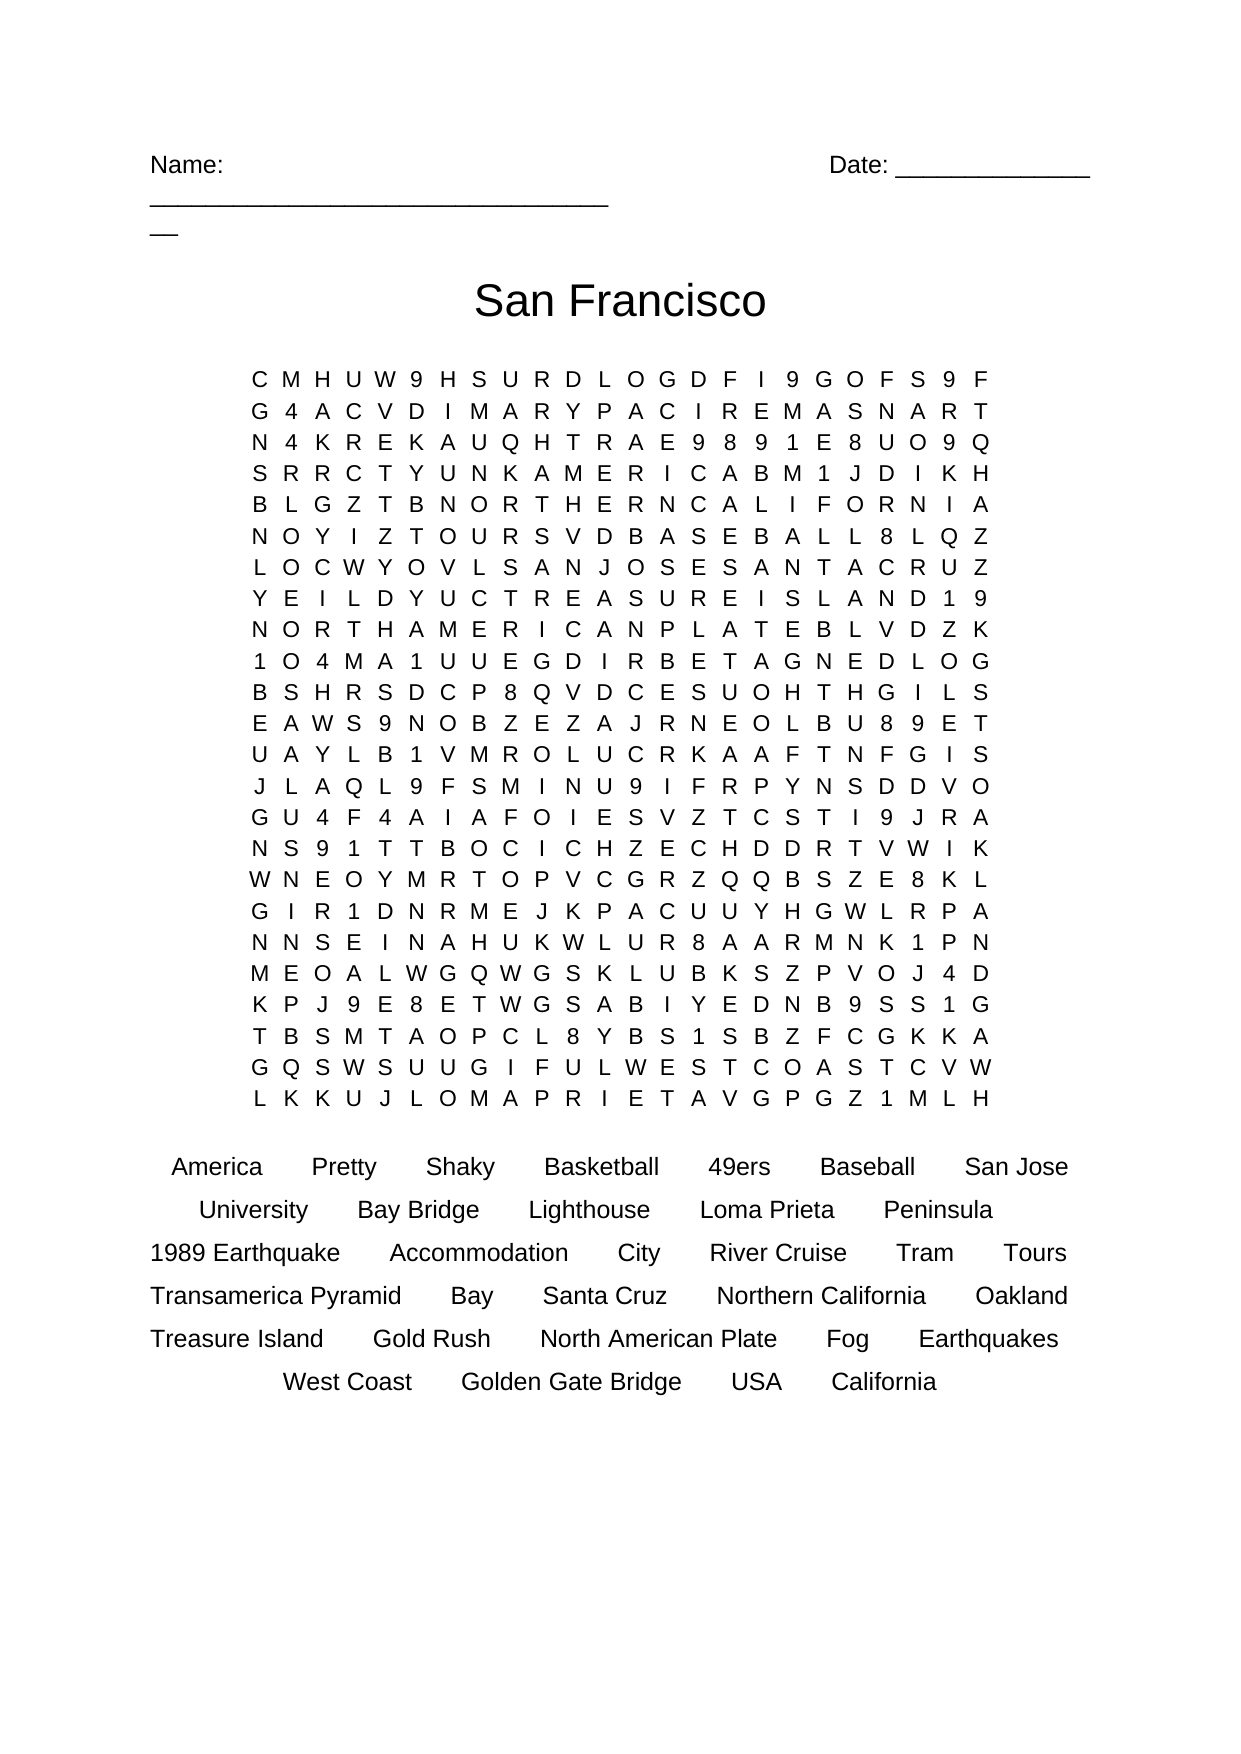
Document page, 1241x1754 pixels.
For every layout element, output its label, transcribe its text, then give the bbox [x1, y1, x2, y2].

table_header L [589, 364, 620, 395]
table_cell T [871, 1051, 902, 1083]
table_cell C [589, 864, 620, 895]
table_cell S [244, 458, 275, 489]
table_cell A [589, 989, 620, 1020]
table_cell 4 [307, 801, 338, 833]
table_cell B [745, 1020, 777, 1051]
table_cell S [840, 1051, 871, 1083]
table_cell O [526, 801, 557, 833]
table_cell N [808, 770, 839, 801]
table_cell K [275, 1083, 307, 1114]
table_cell L [808, 583, 839, 614]
table_cell B [745, 520, 777, 551]
table_cell R [495, 489, 526, 520]
table_cell 4 [275, 426, 307, 458]
table_cell U [620, 926, 651, 958]
table_cell N [244, 833, 275, 864]
table_cell P [526, 864, 557, 895]
table_cell 1 [902, 926, 933, 958]
table_header I [745, 364, 777, 395]
table_cell R [714, 770, 745, 801]
table_cell O [620, 551, 651, 583]
table_cell U [714, 895, 745, 926]
table_cell Y [401, 583, 432, 614]
table_cell R [683, 583, 714, 614]
table_cell N [620, 614, 651, 645]
table_cell Z [558, 708, 589, 739]
table_cell B [651, 645, 683, 676]
table_cell G [244, 1051, 275, 1083]
table_cell A [369, 645, 401, 676]
table_cell L [683, 614, 714, 645]
table_cell L [338, 583, 369, 614]
table_cell G [620, 864, 651, 895]
table_cell Q [275, 1051, 307, 1083]
table_cell 9 [307, 833, 338, 864]
table_cell E [589, 489, 620, 520]
table_cell E [338, 926, 369, 958]
table_cell L [808, 520, 839, 551]
table_cell M [244, 958, 275, 989]
table_cell C [464, 583, 495, 614]
table_cell I [651, 989, 683, 1020]
table_cell A [714, 739, 745, 770]
table_cell O [934, 645, 965, 676]
table_cell A [307, 770, 338, 801]
table_cell I [495, 1051, 526, 1083]
table_cell E [244, 708, 275, 739]
table_cell D [589, 676, 620, 708]
table_cell G [244, 895, 275, 926]
table_cell 8 [495, 676, 526, 708]
table_cell Q [714, 864, 745, 895]
table_cell O [432, 708, 463, 739]
table_cell V [934, 770, 965, 801]
table_cell 4 [369, 801, 401, 833]
table_cell A [495, 395, 526, 426]
text America Pretty Shaky Basketball 49ers Baseball San Jose University Bay Bridge Lighthouse Loma Prieta Peninsula 1989 Earthquake Accommodation City River Cruise Tram Tours Transamerica Pyramid Bay Santa Cruz Northern California Oakland Treasure Island Gold Rush North American Plate Fog Earthquakes West Coast Golden Gate Bridge USA California [150, 1151, 1090, 1396]
table_cell C [620, 676, 651, 708]
table_cell 8 [871, 708, 902, 739]
table_cell E [651, 1051, 683, 1083]
table_header O [620, 364, 651, 395]
table_cell E [714, 583, 745, 614]
table_cell O [495, 864, 526, 895]
table_cell R [307, 458, 338, 489]
table_cell E [651, 676, 683, 708]
table_cell N [558, 551, 589, 583]
table_cell T [464, 989, 495, 1020]
table_cell A [745, 926, 777, 958]
table_cell U [464, 645, 495, 676]
table_cell A [714, 926, 745, 958]
table_cell M [338, 1020, 369, 1051]
table_cell I [934, 739, 965, 770]
table_cell 9 [902, 708, 933, 739]
table_cell P [777, 1083, 808, 1114]
table_cell U [495, 926, 526, 958]
table_cell M [464, 395, 495, 426]
table_cell K [965, 614, 996, 645]
table_cell S [745, 958, 777, 989]
table_cell 1 [871, 1083, 902, 1114]
table_cell K [934, 864, 965, 895]
table_cell I [777, 489, 808, 520]
table_cell G [464, 1051, 495, 1083]
table_cell O [275, 614, 307, 645]
table_cell F [683, 770, 714, 801]
table_cell F [871, 739, 902, 770]
table_cell S [651, 1020, 683, 1051]
table_cell A [683, 1083, 714, 1114]
table_cell G [526, 989, 557, 1020]
table_cell 9 [965, 583, 996, 614]
table_header Date: ______________ [620, 150, 1090, 274]
table_cell T [840, 833, 871, 864]
table_cell S [620, 583, 651, 614]
table_cell C [651, 895, 683, 926]
table_cell A [714, 458, 745, 489]
table_cell O [275, 551, 307, 583]
table_cell S [714, 551, 745, 583]
table_cell V [871, 833, 902, 864]
table_cell Y [369, 551, 401, 583]
table_cell I [745, 583, 777, 614]
table_cell I [651, 770, 683, 801]
table_cell R [934, 801, 965, 833]
table_cell K [902, 1020, 933, 1051]
table_cell U [714, 676, 745, 708]
table_cell A [965, 895, 996, 926]
table_cell A [620, 895, 651, 926]
table_cell K [683, 739, 714, 770]
table_cell H [965, 1083, 996, 1114]
table_cell T [714, 645, 745, 676]
table_cell A [965, 1020, 996, 1051]
table_cell N [244, 426, 275, 458]
table_header W [369, 364, 401, 395]
table_cell R [620, 458, 651, 489]
table_cell I [683, 395, 714, 426]
table_cell N [651, 489, 683, 520]
table_cell W [965, 1051, 996, 1083]
table_cell 1 [401, 739, 432, 770]
table_cell Z [840, 1083, 871, 1114]
table_cell W [902, 833, 933, 864]
table_cell L [589, 926, 620, 958]
table_cell 9 [338, 989, 369, 1020]
table_cell Z [777, 1020, 808, 1051]
table_cell Y [745, 895, 777, 926]
table_cell D [965, 958, 996, 989]
table_cell U [432, 583, 463, 614]
table_cell C [338, 395, 369, 426]
table_cell K [307, 426, 338, 458]
table_cell U [432, 645, 463, 676]
table_cell H [526, 426, 557, 458]
table_cell C [558, 833, 589, 864]
table_cell W [307, 708, 338, 739]
table_cell E [589, 458, 620, 489]
table_cell D [369, 895, 401, 926]
table_cell L [275, 489, 307, 520]
table_cell V [432, 739, 463, 770]
table_cell 9 [840, 989, 871, 1020]
table_cell H [558, 489, 589, 520]
table_cell L [620, 958, 651, 989]
table_cell L [902, 520, 933, 551]
table_cell G [808, 895, 839, 926]
table_header S [902, 364, 933, 395]
table_header F [714, 364, 745, 395]
table_cell L [934, 676, 965, 708]
table_cell P [464, 676, 495, 708]
table_cell T [808, 739, 839, 770]
table_cell D [369, 583, 401, 614]
table_cell R [495, 739, 526, 770]
table_cell 9 [620, 770, 651, 801]
table_cell D [777, 833, 808, 864]
table_cell A [745, 645, 777, 676]
table_cell J [526, 895, 557, 926]
table_cell Z [965, 551, 996, 583]
table_cell M [464, 739, 495, 770]
table_cell S [307, 1020, 338, 1051]
table_cell E [464, 614, 495, 645]
table_cell Y [307, 520, 338, 551]
table_cell S [683, 676, 714, 708]
table_cell E [745, 395, 777, 426]
table_cell S [683, 1051, 714, 1083]
table_cell S [620, 801, 651, 833]
table_cell M [808, 926, 839, 958]
table_cell E [495, 895, 526, 926]
table_cell Q [934, 520, 965, 551]
table_cell A [714, 614, 745, 645]
table_cell A [620, 426, 651, 458]
table_cell D [902, 614, 933, 645]
table_cell A [526, 551, 557, 583]
table_cell I [558, 801, 589, 833]
table_cell D [745, 833, 777, 864]
table_cell R [714, 395, 745, 426]
table_cell G [871, 676, 902, 708]
table_cell U [432, 1051, 463, 1083]
table_cell U [651, 958, 683, 989]
table_cell B [369, 739, 401, 770]
table_cell O [275, 520, 307, 551]
table_cell N [683, 708, 714, 739]
table_cell T [526, 489, 557, 520]
table_cell S [464, 770, 495, 801]
table_cell A [275, 708, 307, 739]
table_cell W [495, 958, 526, 989]
table_cell J [840, 458, 871, 489]
table_cell S [777, 801, 808, 833]
table_cell D [871, 770, 902, 801]
table_cell V [432, 551, 463, 583]
table_cell E [651, 426, 683, 458]
table_cell B [808, 614, 839, 645]
table_cell U [840, 708, 871, 739]
table_cell V [558, 520, 589, 551]
table_cell F [777, 739, 808, 770]
table_cell I [275, 895, 307, 926]
table_cell D [558, 645, 589, 676]
table_cell V [840, 958, 871, 989]
table_cell K [714, 958, 745, 989]
table_cell T [244, 1020, 275, 1051]
table_cell V [651, 801, 683, 833]
table_cell O [745, 708, 777, 739]
table_cell N [432, 489, 463, 520]
table_cell T [369, 833, 401, 864]
table_cell S [840, 770, 871, 801]
table_cell Q [495, 426, 526, 458]
table_cell Y [369, 864, 401, 895]
table_cell R [620, 489, 651, 520]
table_cell F [338, 801, 369, 833]
table_cell D [401, 395, 432, 426]
table_cell S [369, 676, 401, 708]
table_cell O [902, 426, 933, 458]
table_cell A [275, 739, 307, 770]
table_cell Q [965, 426, 996, 458]
table_cell P [934, 895, 965, 926]
table_cell Y [244, 583, 275, 614]
table_cell R [338, 426, 369, 458]
table_cell 1 [244, 645, 275, 676]
table_cell 4 [934, 958, 965, 989]
table_cell U [432, 458, 463, 489]
table_cell A [495, 1083, 526, 1114]
table_cell S [369, 1051, 401, 1083]
table_header 9 [934, 364, 965, 395]
table_cell Y [683, 989, 714, 1020]
table_cell D [589, 520, 620, 551]
table_cell T [369, 489, 401, 520]
table_cell R [651, 708, 683, 739]
table_cell I [589, 1083, 620, 1114]
table_cell L [589, 1051, 620, 1083]
table_cell G [965, 645, 996, 676]
table_cell I [934, 833, 965, 864]
table_cell L [840, 614, 871, 645]
table_cell J [620, 708, 651, 739]
table_cell A [589, 614, 620, 645]
table_cell C [840, 1020, 871, 1051]
table_cell K [495, 458, 526, 489]
table_cell A [589, 708, 620, 739]
table_header G [808, 364, 839, 395]
table_cell Z [338, 489, 369, 520]
table_cell Y [558, 395, 589, 426]
table_cell T [558, 426, 589, 458]
table_cell Q [338, 770, 369, 801]
table_cell 8 [902, 864, 933, 895]
table_cell C [871, 551, 902, 583]
table_cell C [683, 489, 714, 520]
table_cell A [526, 458, 557, 489]
table_cell O [745, 676, 777, 708]
table_cell A [808, 1051, 839, 1083]
table_cell P [808, 958, 839, 989]
table_cell N [965, 926, 996, 958]
table_cell E [275, 583, 307, 614]
table_cell O [777, 1051, 808, 1083]
table_cell R [651, 864, 683, 895]
table_cell C [651, 395, 683, 426]
table_cell B [745, 458, 777, 489]
table_cell I [902, 458, 933, 489]
table_cell M [777, 395, 808, 426]
table_cell 8 [558, 1020, 589, 1051]
table_cell P [275, 989, 307, 1020]
table_cell E [651, 833, 683, 864]
table_cell I [902, 676, 933, 708]
table_cell M [495, 770, 526, 801]
table_cell O [464, 833, 495, 864]
table_cell C [683, 833, 714, 864]
table_header M [275, 364, 307, 395]
table_cell L [777, 708, 808, 739]
table_cell N [464, 458, 495, 489]
table_cell A [338, 958, 369, 989]
table_cell 1 [777, 426, 808, 458]
table_cell H [369, 614, 401, 645]
table_cell Z [965, 520, 996, 551]
table_cell S [526, 520, 557, 551]
table_cell T [338, 614, 369, 645]
table_cell B [683, 958, 714, 989]
table_cell K [401, 426, 432, 458]
table_cell J [369, 1083, 401, 1114]
table_cell S [338, 708, 369, 739]
table_cell E [369, 426, 401, 458]
table_cell R [338, 676, 369, 708]
table_cell N [401, 895, 432, 926]
table_cell I [526, 614, 557, 645]
table_cell 9 [745, 426, 777, 458]
table_cell D [871, 645, 902, 676]
table_cell I [432, 395, 463, 426]
table_cell L [745, 489, 777, 520]
table_cell T [369, 458, 401, 489]
table_cell M [401, 864, 432, 895]
table_cell W [558, 926, 589, 958]
table_cell 4 [275, 395, 307, 426]
table_cell E [934, 708, 965, 739]
table_cell N [244, 520, 275, 551]
table_cell B [244, 676, 275, 708]
table_cell 1 [401, 645, 432, 676]
table_cell T [464, 864, 495, 895]
table_cell E [589, 801, 620, 833]
table_cell R [808, 833, 839, 864]
table_header D [683, 364, 714, 395]
table_cell O [338, 864, 369, 895]
table_cell R [651, 926, 683, 958]
table_cell O [432, 1083, 463, 1114]
table_cell 9 [871, 801, 902, 833]
table_cell E [526, 708, 557, 739]
table_cell R [526, 395, 557, 426]
table_cell 9 [683, 426, 714, 458]
table_cell Z [683, 864, 714, 895]
table_cell G [808, 1083, 839, 1114]
table_cell L [526, 1020, 557, 1051]
table_cell S [777, 583, 808, 614]
table_cell N [558, 770, 589, 801]
table_cell D [871, 458, 902, 489]
table_cell J [244, 770, 275, 801]
table_cell V [558, 864, 589, 895]
table_header F [965, 364, 996, 395]
table_cell U [683, 895, 714, 926]
table_cell T [965, 708, 996, 739]
table_cell Q [526, 676, 557, 708]
table_cell O [401, 551, 432, 583]
table_cell N [871, 395, 902, 426]
table_cell Y [777, 770, 808, 801]
table_cell I [589, 645, 620, 676]
table_cell O [871, 958, 902, 989]
table_cell A [745, 551, 777, 583]
table_cell J [589, 551, 620, 583]
table_cell 1 [683, 1020, 714, 1051]
table_cell J [307, 989, 338, 1020]
table_cell O [432, 1020, 463, 1051]
table_cell B [464, 708, 495, 739]
table_header H [307, 364, 338, 395]
table_cell I [526, 770, 557, 801]
table_cell A [777, 520, 808, 551]
table_cell P [589, 395, 620, 426]
table_cell Q [464, 958, 495, 989]
table_cell R [620, 645, 651, 676]
table_cell Z [777, 958, 808, 989]
table_cell K [934, 458, 965, 489]
table_cell A [840, 583, 871, 614]
table_cell B [808, 708, 839, 739]
table_header 9 [777, 364, 808, 395]
table_cell J [902, 958, 933, 989]
table_cell R [777, 926, 808, 958]
table_cell N [401, 708, 432, 739]
table_cell 9 [369, 708, 401, 739]
table_cell 8 [871, 520, 902, 551]
table_cell U [589, 770, 620, 801]
table_cell E [432, 989, 463, 1020]
table_cell C [683, 458, 714, 489]
table_cell U [934, 551, 965, 583]
table_cell Z [683, 801, 714, 833]
table_cell O [840, 489, 871, 520]
table_cell U [401, 1051, 432, 1083]
table_cell F [808, 1020, 839, 1051]
table_cell O [275, 645, 307, 676]
table_cell M [432, 614, 463, 645]
table_cell S [965, 739, 996, 770]
table_cell A [432, 926, 463, 958]
table_cell U [589, 739, 620, 770]
table_header R [526, 364, 557, 395]
table_cell C [495, 1020, 526, 1051]
table_cell A [965, 489, 996, 520]
table_cell O [432, 520, 463, 551]
table_cell I [369, 926, 401, 958]
table_cell P [526, 1083, 557, 1114]
table_cell L [338, 739, 369, 770]
table_cell A [464, 801, 495, 833]
table_cell R [902, 551, 933, 583]
table_cell A [745, 739, 777, 770]
table_cell Z [495, 708, 526, 739]
table_cell F [526, 1051, 557, 1083]
table_cell B [244, 489, 275, 520]
table_cell R [495, 614, 526, 645]
table_cell T [651, 1083, 683, 1114]
table_cell E [808, 426, 839, 458]
table_cell Q [745, 864, 777, 895]
table_cell E [558, 583, 589, 614]
table_cell I [432, 801, 463, 833]
table_cell H [714, 833, 745, 864]
table_cell G [965, 989, 996, 1020]
table_cell E [683, 645, 714, 676]
table_cell R [526, 583, 557, 614]
table_cell R [558, 1083, 589, 1114]
table_cell Z [369, 520, 401, 551]
table_cell V [369, 395, 401, 426]
table_cell S [902, 989, 933, 1020]
table_cell G [745, 1083, 777, 1114]
table_cell G [777, 645, 808, 676]
table_cell W [620, 1051, 651, 1083]
table_cell L [840, 520, 871, 551]
table_cell W [338, 1051, 369, 1083]
table_cell Y [401, 458, 432, 489]
table_header D [558, 364, 589, 395]
table_cell 1 [338, 895, 369, 926]
table_header S [464, 364, 495, 395]
table_cell L [244, 1083, 275, 1114]
table_cell Y [307, 739, 338, 770]
table_cell N [275, 864, 307, 895]
table_cell V [934, 1051, 965, 1083]
table_cell L [369, 958, 401, 989]
title San Francisco [150, 274, 1090, 326]
table_cell M [464, 1083, 495, 1114]
table_cell K [589, 958, 620, 989]
table_cell K [558, 895, 589, 926]
table_cell C [495, 833, 526, 864]
table_cell A [651, 520, 683, 551]
table_cell H [589, 833, 620, 864]
table_cell T [714, 801, 745, 833]
table_cell M [464, 895, 495, 926]
table_cell E [620, 1083, 651, 1114]
table_cell T [495, 583, 526, 614]
table_cell T [965, 395, 996, 426]
table_cell R [934, 395, 965, 426]
table_cell S [871, 989, 902, 1020]
table_cell 8 [401, 989, 432, 1020]
table_cell G [432, 958, 463, 989]
table_cell 1 [934, 583, 965, 614]
table_cell N [840, 739, 871, 770]
table_cell L [934, 1083, 965, 1114]
table_cell H [840, 676, 871, 708]
table_cell P [464, 1020, 495, 1051]
table_cell F [495, 801, 526, 833]
table_cell A [714, 489, 745, 520]
table_cell A [902, 395, 933, 426]
table_cell C [307, 551, 338, 583]
table_cell Z [620, 833, 651, 864]
table_cell U [275, 801, 307, 833]
table_cell L [464, 551, 495, 583]
table_cell I [307, 583, 338, 614]
table_cell C [745, 1051, 777, 1083]
table_cell U [558, 1051, 589, 1083]
table_cell S [307, 926, 338, 958]
table_cell N [777, 989, 808, 1020]
table_cell W [338, 551, 369, 583]
table_cell R [432, 864, 463, 895]
table_cell C [432, 676, 463, 708]
table_cell A [620, 395, 651, 426]
table_cell P [589, 895, 620, 926]
table_cell B [620, 1020, 651, 1051]
table_cell U [464, 426, 495, 458]
table_cell S [495, 551, 526, 583]
table_cell A [840, 551, 871, 583]
table_cell L [558, 739, 589, 770]
table_cell 9 [401, 770, 432, 801]
table_cell T [808, 551, 839, 583]
table_cell 4 [307, 645, 338, 676]
table_cell A [401, 801, 432, 833]
table_cell S [558, 989, 589, 1020]
table_cell Y [589, 1020, 620, 1051]
table_cell S [808, 864, 839, 895]
table_cell Z [840, 864, 871, 895]
table_cell S [275, 833, 307, 864]
table_header Name: ___________________________________ [150, 150, 620, 274]
table_cell R [495, 520, 526, 551]
table_header O [840, 364, 871, 395]
table_cell E [714, 989, 745, 1020]
table_cell B [777, 864, 808, 895]
table_cell W [244, 864, 275, 895]
table_cell T [369, 1020, 401, 1051]
table_cell C [902, 1051, 933, 1083]
table_cell T [745, 614, 777, 645]
table_cell A [589, 583, 620, 614]
table_cell R [307, 895, 338, 926]
table_cell L [369, 770, 401, 801]
table_cell W [840, 895, 871, 926]
table_cell T [401, 520, 432, 551]
table_cell G [244, 801, 275, 833]
table_cell B [432, 833, 463, 864]
table_cell D [902, 770, 933, 801]
table_cell L [401, 1083, 432, 1114]
table_cell M [902, 1083, 933, 1114]
table_cell 1 [338, 833, 369, 864]
table_cell E [714, 520, 745, 551]
table_cell N [244, 614, 275, 645]
table_cell K [871, 926, 902, 958]
table_cell N [244, 926, 275, 958]
table_cell R [651, 739, 683, 770]
table_cell I [651, 458, 683, 489]
table_cell B [401, 489, 432, 520]
table_cell V [714, 1083, 745, 1114]
table_header U [495, 364, 526, 395]
table_cell U [338, 1083, 369, 1114]
table_cell O [464, 489, 495, 520]
table_cell H [464, 926, 495, 958]
table_cell B [275, 1020, 307, 1051]
table_cell K [307, 1083, 338, 1114]
table_cell I [934, 489, 965, 520]
table_cell E [714, 708, 745, 739]
table_cell L [902, 645, 933, 676]
table_cell O [526, 739, 557, 770]
table_cell E [871, 864, 902, 895]
table_cell G [871, 1020, 902, 1051]
table_cell E [275, 958, 307, 989]
table_cell S [651, 551, 683, 583]
table_cell A [965, 801, 996, 833]
table_cell N [808, 645, 839, 676]
table_cell D [902, 583, 933, 614]
table_cell G [902, 739, 933, 770]
table_cell A [401, 614, 432, 645]
table_cell U [651, 583, 683, 614]
table_cell L [871, 895, 902, 926]
table_cell B [808, 989, 839, 1020]
table_cell M [338, 645, 369, 676]
table_cell O [307, 958, 338, 989]
table_cell F [808, 489, 839, 520]
table_cell E [683, 551, 714, 583]
table_cell C [745, 801, 777, 833]
table_cell J [902, 801, 933, 833]
table_cell S [840, 395, 871, 426]
table_cell I [526, 833, 557, 864]
table_cell H [307, 676, 338, 708]
table_cell E [777, 614, 808, 645]
table_cell N [840, 926, 871, 958]
table_cell E [840, 645, 871, 676]
table_cell W [495, 989, 526, 1020]
table_cell G [526, 958, 557, 989]
table_cell C [558, 614, 589, 645]
table_cell E [495, 645, 526, 676]
table_cell S [558, 958, 589, 989]
table_cell A [808, 395, 839, 426]
table_cell A [401, 1020, 432, 1051]
table_cell L [244, 551, 275, 583]
table_cell U [464, 520, 495, 551]
table_header G [651, 364, 683, 395]
table_cell O [965, 770, 996, 801]
table_cell N [401, 926, 432, 958]
table_header C [244, 364, 275, 395]
table_cell M [558, 458, 589, 489]
table_cell B [620, 520, 651, 551]
table_cell 8 [714, 426, 745, 458]
table_cell T [401, 833, 432, 864]
table_cell I [840, 801, 871, 833]
table_cell G [244, 395, 275, 426]
table_cell P [651, 614, 683, 645]
table_cell 1 [934, 989, 965, 1020]
table_cell A [432, 426, 463, 458]
table_cell R [432, 895, 463, 926]
table_cell I [338, 520, 369, 551]
table_cell K [965, 833, 996, 864]
table_cell W [401, 958, 432, 989]
table_cell R [307, 614, 338, 645]
table_cell C [620, 739, 651, 770]
table_cell S [275, 676, 307, 708]
table_cell T [808, 801, 839, 833]
table_cell N [871, 583, 902, 614]
table_cell 8 [683, 926, 714, 958]
table_cell T [714, 1051, 745, 1083]
table_cell S [307, 1051, 338, 1083]
table_cell A [307, 395, 338, 426]
table_cell T [808, 676, 839, 708]
table_cell E [369, 989, 401, 1020]
table_cell Z [934, 614, 965, 645]
table_cell L [965, 864, 996, 895]
table_cell S [714, 1020, 745, 1051]
table_cell E [307, 864, 338, 895]
table_header F [871, 364, 902, 395]
table_cell F [432, 770, 463, 801]
table_cell V [871, 614, 902, 645]
table_cell R [275, 458, 307, 489]
table_cell K [526, 926, 557, 958]
table_cell S [965, 676, 996, 708]
table_cell U [244, 739, 275, 770]
table_cell N [777, 551, 808, 583]
table_cell H [777, 676, 808, 708]
table_cell 1 [808, 458, 839, 489]
table_cell 9 [934, 426, 965, 458]
table_cell L [275, 770, 307, 801]
table_header U [338, 364, 369, 395]
table_cell R [589, 426, 620, 458]
table_cell G [307, 489, 338, 520]
table_cell P [745, 770, 777, 801]
table_cell R [871, 489, 902, 520]
table_cell B [620, 989, 651, 1020]
table_cell H [777, 895, 808, 926]
table_cell P [934, 926, 965, 958]
table_cell D [745, 989, 777, 1020]
table_cell V [558, 676, 589, 708]
table_cell M [777, 458, 808, 489]
table_cell K [244, 989, 275, 1020]
table_cell K [934, 1020, 965, 1051]
table_cell N [902, 489, 933, 520]
table_cell C [338, 458, 369, 489]
table_cell G [526, 645, 557, 676]
table_header 9 [401, 364, 432, 395]
table_cell H [965, 458, 996, 489]
table_header H [432, 364, 463, 395]
table_cell R [902, 895, 933, 926]
table_cell U [871, 426, 902, 458]
table_cell D [401, 676, 432, 708]
table_cell S [683, 520, 714, 551]
table_cell 8 [840, 426, 871, 458]
table_cell N [275, 926, 307, 958]
